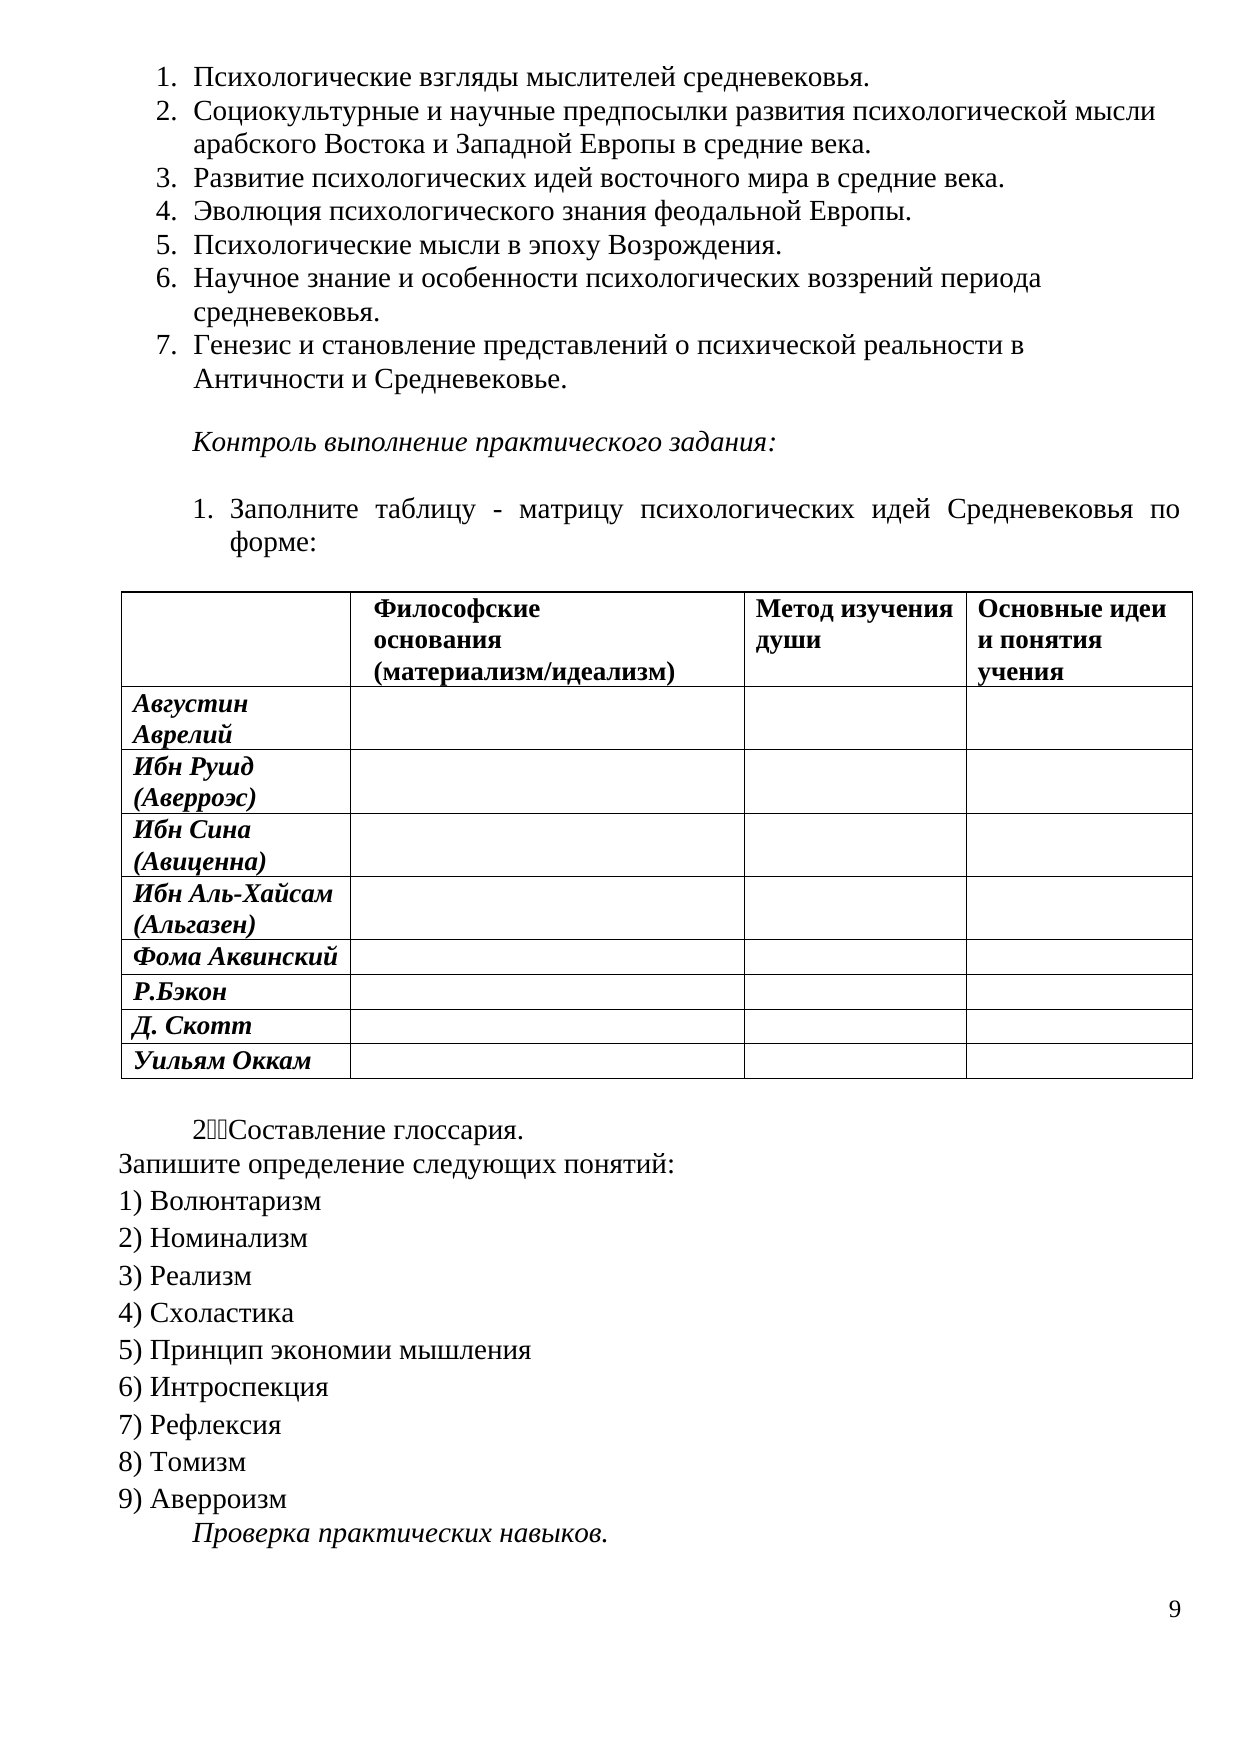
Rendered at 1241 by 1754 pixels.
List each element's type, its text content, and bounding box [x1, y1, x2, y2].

table_cell [745, 1044, 966, 1078]
text Контроль выполнение практического задания: [118, 424, 1181, 457]
table_cell [967, 750, 1192, 813]
table_cell [351, 1044, 744, 1078]
text Составление глоссария. [133, 1112, 1181, 1146]
text 4) Схоластика [118, 1295, 1181, 1328]
table_cell [745, 687, 966, 749]
table_cell Д. Скотт [122, 1010, 350, 1043]
table_cell Уильям Оккам [122, 1044, 350, 1078]
text 7) Рефлексия [118, 1407, 1181, 1440]
table_cell [967, 687, 1192, 749]
table_cell [967, 975, 1192, 1008]
text Проверка практических навыков. [133, 1515, 1181, 1548]
list Социокультурные и научные предпосылки развития психологической мысли арабского Востока и Западной Европы в средние века. [156, 93, 1181, 160]
text 9) Аверроизм [118, 1481, 1181, 1515]
text 5) Принцип экономии мышления [118, 1332, 1181, 1366]
table_cell Ибн Аль-Хайсам (Альгазен) [122, 877, 350, 939]
text 6) Интроспекция [118, 1369, 1181, 1403]
table_cell [351, 975, 744, 1008]
table_cell [351, 750, 744, 813]
list Заполните таблицу - матрицу психологических идей Средневековья по форме: [192, 491, 1181, 558]
table_header Метод изучения души [745, 593, 966, 686]
table_cell [745, 940, 966, 974]
list Психологические мысли в эпоху Возрождения. [156, 227, 1181, 260]
list Научное знание и особенности психологических воззрений периода средневековья. [156, 260, 1181, 327]
table_cell [967, 1044, 1192, 1078]
text 1) Волюнтаризм [118, 1183, 1181, 1217]
text 8) Томизм [118, 1444, 1181, 1478]
table_cell Ибн Рушд (Аверроэс) [122, 750, 350, 813]
table_cell Августин Аврелий [122, 687, 350, 749]
text 3) Реализм [118, 1258, 1181, 1291]
table_cell Ибн Сина (Авиценна) [122, 814, 350, 876]
table_header [351, 593, 744, 686]
list Психологические взгляды мыслителей средневековья. [156, 59, 1181, 93]
text 2) Номинализм [118, 1220, 1181, 1254]
table_cell [745, 1010, 966, 1043]
table_cell [967, 940, 1192, 974]
table_cell [967, 1010, 1192, 1043]
table_cell [745, 975, 966, 1008]
table_cell [351, 877, 744, 939]
table_cell Фома Аквинский [122, 940, 350, 974]
table_cell [351, 1010, 744, 1043]
table_cell [745, 814, 966, 876]
text Запишите определение следующих понятий: [118, 1146, 1181, 1179]
table_cell [351, 814, 744, 876]
table_cell Р.Бэкон [122, 975, 350, 1008]
list Развитие психологических идей восточного мира в средние века. [156, 160, 1181, 193]
table_cell [967, 877, 1192, 939]
list Эволюция психологического знания феодальной Европы. [156, 193, 1181, 227]
table_cell [967, 814, 1192, 876]
table_cell [351, 687, 744, 749]
table_cell [745, 750, 966, 813]
table_cell [745, 877, 966, 939]
table_cell [351, 940, 744, 974]
list Генезис и становление представлений о психической реальности в Античности и Средневековье. [156, 327, 1181, 394]
table_header [122, 593, 350, 686]
table_header Основные идеи и понятия учения [967, 593, 1192, 686]
